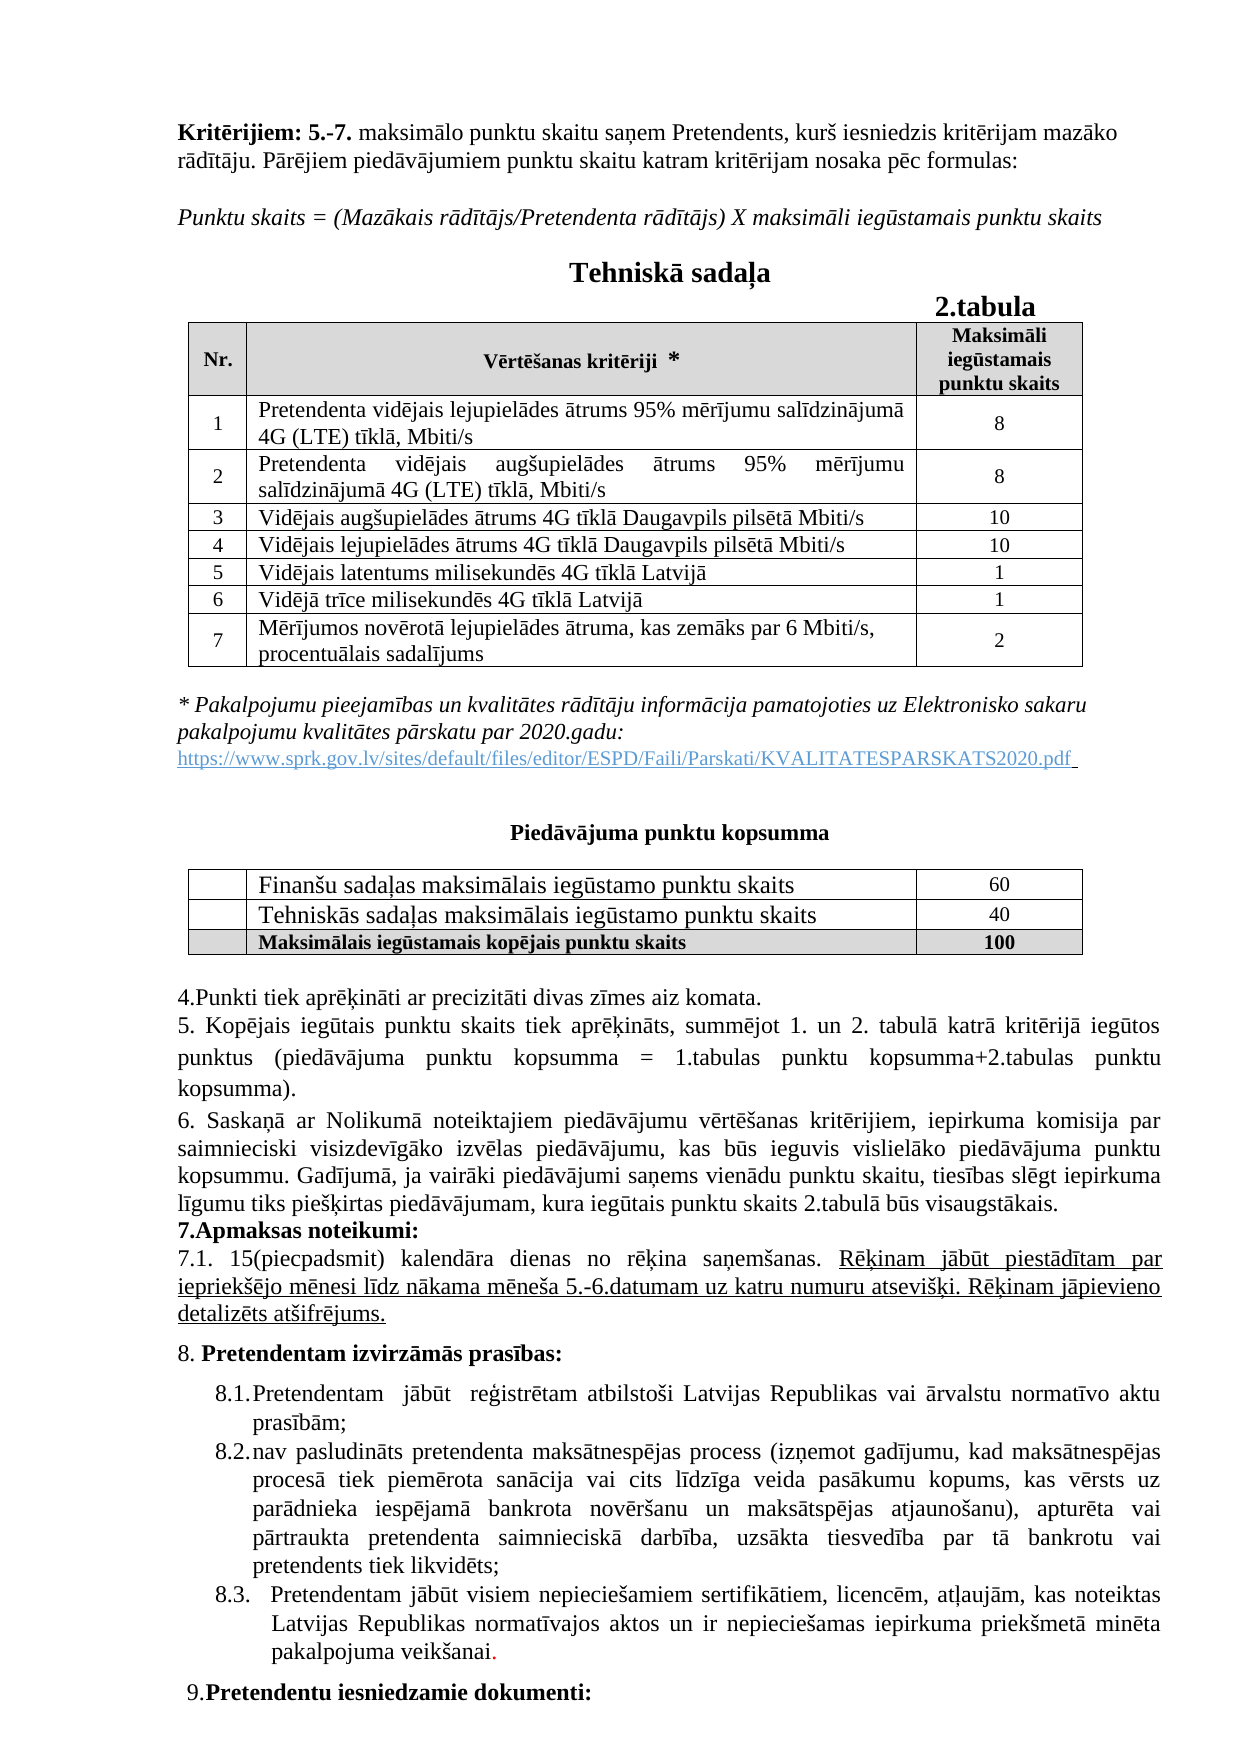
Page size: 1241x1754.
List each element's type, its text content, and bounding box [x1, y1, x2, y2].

text Punktu skaits = (Mazākais rādītājs/Pretendenta rādītājs) X maksimāli iegūstamais punktu skaits [177, 202, 1162, 230]
text 5. Kopējais iegūtais punktu skaits tiek aprēķināts, summējot 1. un 2. tabulā katrā kritērijā iegūtos punktus (piedāvājuma punktu kopsumma = 1.tabulas punktu kopsumma+2.tabulas punktu kopsumma). [177, 1011, 1162, 1102]
table_header Nr. [189, 323, 246, 395]
table_header 60 [917, 870, 1082, 899]
table_cell Tehniskās sadaļas maksimālais iegūstamo punktu skaits [247, 900, 916, 928]
table_cell 100 [917, 930, 1082, 954]
table_cell Vidējais latentums milisekundēs 4G tīklā Latvijā [247, 559, 916, 585]
table_cell 1 [189, 396, 246, 449]
table_cell [189, 930, 246, 954]
table_cell 2 [917, 614, 1082, 666]
table_cell 10 [917, 531, 1082, 558]
list nav pasludināts pretendenta maksātnespējas process (izņemot gadījumu, kad maksātnespējas procesā tiek piemērota sanācija vai cits līdzīga veida pasākumu kopums, kas vērsts uz parādnieka iespējamā bankrota novēršanu un maksātspējas atjaunošanu), apturēta vai pārtraukta pretendenta saimnieciskā darbība, uzsākta tiesvedība par tā bankrotu vai pretendents tiek likvidēts; [215, 1437, 1162, 1579]
text 8. Pretendentam izvirzāmās prasības: [177, 1339, 1162, 1367]
table_header Finanšu sadaļas maksimālais iegūstamo punktu skaits [247, 870, 916, 899]
text * Pakalpojumu pieejamības un kvalitātes rādītāju informācija pamatojoties uz Elektronisko sakaru pakalpojumu kvalitātes pārskatu par 2020.gadu: https://www.sprk.gov.lv/sites/default/files/editor/ESPD/Faili/Parskati/KVALITATESPARSKATS2020.pdf [177, 691, 1162, 770]
list Pretendentam jābūt visiem nepieciešamiem sertifikātiem, licencēm, atļaujām, kas noteiktas Latvijas Republikas normatīvajos aktos un ir nepieciešamas iepirkuma priekšmetā minēta pakalpojuma veikšanai. [215, 1580, 1162, 1665]
table_cell 10 [917, 504, 1082, 530]
table_cell Mērījumos novērotā lejupielādes ātruma, kas zemāks par 6 Mbiti/s, procentuālais sadalījums [247, 614, 916, 666]
text Tehniskā sadaļa [177, 255, 1162, 289]
table_header [189, 870, 246, 899]
text 6. Saskaņā ar Nolikumā noteiktajiem piedāvājumu vērtēšanas kritērijiem, iepirkuma komisija par saimnieciski visizdevīgāko izvēlas piedāvājumu, kas būs ieguvis vislielāko piedāvājuma punktu kopsummu. Gadījumā, ja vairāki piedāvājumi saņems vienādu punktu skaitu, tiesības slēgt iepirkuma līgumu tiks piešķirtas piedāvājumam, kura iegūtais punktu skaits 2.tabulā būs visaugstākais. [177, 1106, 1162, 1216]
table_cell Vidējais lejupielādes ātrums 4G tīklā Daugavpils pilsētā Mbiti/s [247, 531, 916, 558]
table_header Vērtēšanas kritēriji * [247, 323, 916, 395]
list Pretendentu iesniedzamie dokumenti: [187, 1678, 1162, 1706]
list Pretendentam jābūt reģistrētam atbilstoši Latvijas Republikas vai ārvalstu normatīvo aktu prasībām; [215, 1379, 1162, 1436]
list 2.tabula [271, 289, 1162, 322]
table_cell 1 [917, 559, 1082, 585]
table_cell Vidējais augšupielādes ātrums 4G tīklā Daugavpils pilsētā Mbiti/s [247, 504, 916, 530]
table_cell 3 [189, 504, 246, 530]
table_cell 8 [917, 396, 1082, 449]
table_cell [189, 900, 246, 928]
text 7.1. 15(piecpadsmit) kalendāra dienas no rēķina saņemšanas. Rēķinam jābūt piestādītam par iepriekšējo mēnesi līdz nākama mēneša 5.-6.datumam uz katru numuru atsevišķi. Rēķinam jāpievieno detalizēts atšifrējums. [177, 1244, 1162, 1296]
table_cell Pretendenta vidējais lejupielādes ātrums 95% mērījumu salīdzinājumā 4G (LTE) tīklā, Mbiti/s [247, 396, 916, 449]
table_cell 4 [189, 531, 246, 558]
table_cell Pretendenta vidējais augšupielādes ātrums 95% mērījumu salīdzinājumā 4G (LTE) tīklā, Mbiti/s [247, 450, 916, 503]
table_cell 5 [189, 559, 246, 585]
table_cell 8 [917, 450, 1082, 503]
table_cell 2 [189, 450, 246, 503]
table_cell Vidējā trīce milisekundēs 4G tīklā Latvijā [247, 586, 916, 612]
table_header Maksimāli iegūstamais punktu skaits [917, 323, 1082, 395]
text Kritērijiem: 5.-7. maksimālo punktu skaitu saņem Pretendents, kurš iesniedzis kritērijam mazāko rādītāju. Pārējiem piedāvājumiem punktu skaitu katram kritērijam nosaka pēc formulas: [177, 118, 1162, 173]
table_cell 7 [189, 614, 246, 666]
text 7.Apmaksas noteikumi: [177, 1216, 1162, 1244]
text 4.Punkti tiek aprēķināti ar precizitāti divas zīmes aiz komata. [177, 983, 1162, 1011]
text Piedāvājuma punktu kopsumma [177, 818, 1162, 845]
table_cell 6 [189, 586, 246, 612]
table_cell Maksimālais iegūstamais kopējais punktu skaits [247, 930, 916, 954]
text 7.1. 15(piecpadsmit) kalendāra dienas no rēķina saņemšanas. Rēķinam jābūt piestādītam par iepriekšējo mēnesi līdz nākama mēneša 5.-6.datumam uz katru numuru atsevišķi. Rēķinam jāpievieno detalizēts atšifrējums. [177, 1297, 1162, 1327]
table_cell 40 [917, 900, 1082, 928]
table_cell 1 [917, 586, 1082, 612]
